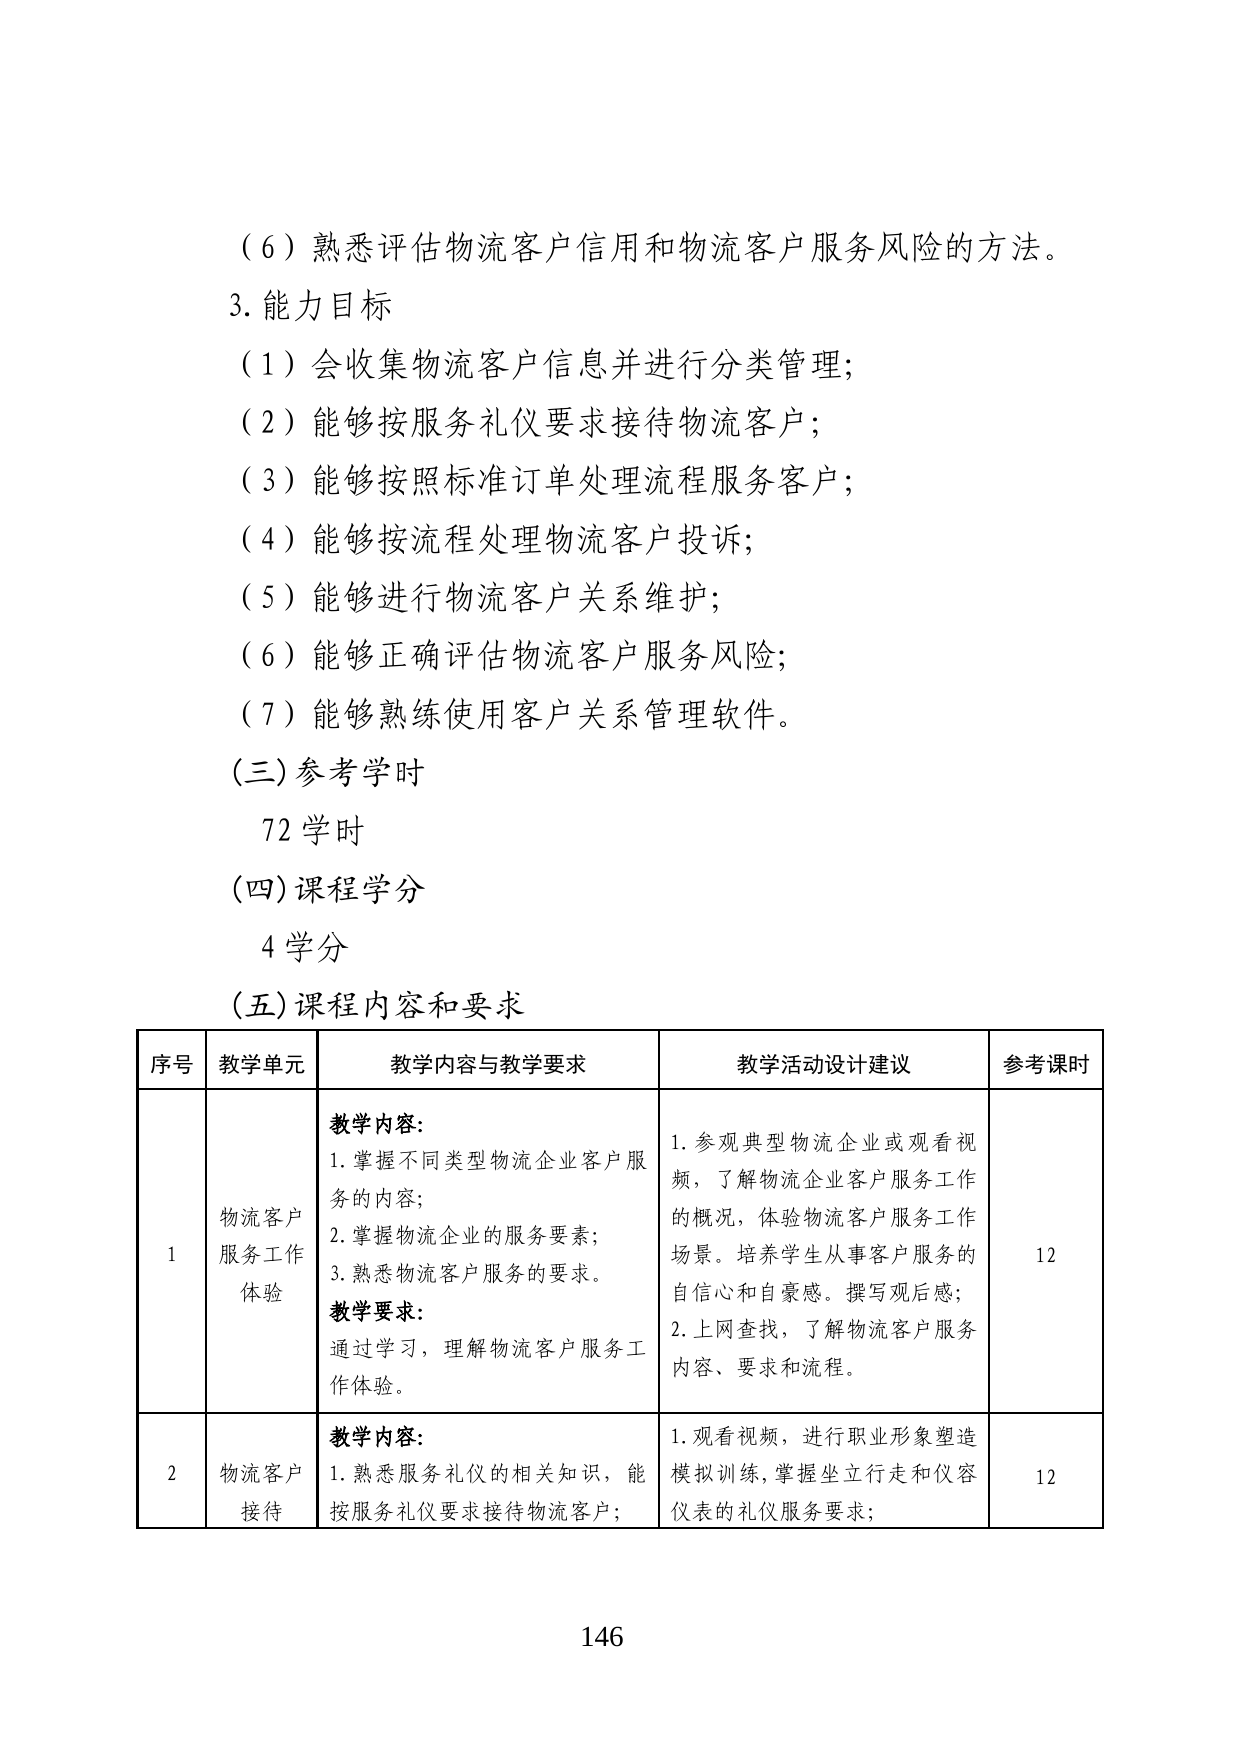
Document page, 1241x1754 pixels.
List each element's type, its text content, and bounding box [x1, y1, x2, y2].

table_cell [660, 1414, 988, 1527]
text （6）能够正确评估物流客户服务风险； [159, 621, 1081, 679]
text 4学分 [159, 913, 1081, 971]
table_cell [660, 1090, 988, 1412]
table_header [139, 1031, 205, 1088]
text (四)课程学分 [159, 854, 1081, 913]
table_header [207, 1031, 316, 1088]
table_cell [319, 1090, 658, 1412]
text 72学时 [159, 796, 1081, 854]
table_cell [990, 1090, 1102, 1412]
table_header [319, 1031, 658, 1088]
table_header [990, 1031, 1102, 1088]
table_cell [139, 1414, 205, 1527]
text 3.能力目标 [159, 271, 1081, 329]
text （5）能够进行物流客户关系维护； [159, 563, 1081, 621]
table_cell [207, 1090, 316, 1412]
text （7）能够熟练使用客户关系管理软件。 [159, 679, 1081, 738]
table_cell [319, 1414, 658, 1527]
text （2）能够按服务礼仪要求接待物流客户； [159, 388, 1081, 446]
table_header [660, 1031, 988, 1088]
text （1）会收集物流客户信息并进行分类管理； [159, 329, 1081, 388]
text （4）能够按流程处理物流客户投诉； [159, 504, 1081, 563]
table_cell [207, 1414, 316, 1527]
text （6）熟悉评估物流客户信用和物流客户服务风险的方法。 [159, 213, 1081, 271]
text (三)参考学时 [159, 738, 1081, 796]
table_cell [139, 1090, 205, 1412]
text （3）能够按照标准订单处理流程服务客户； [159, 446, 1081, 504]
text (五)课程内容和要求 [159, 971, 1081, 1029]
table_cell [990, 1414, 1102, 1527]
